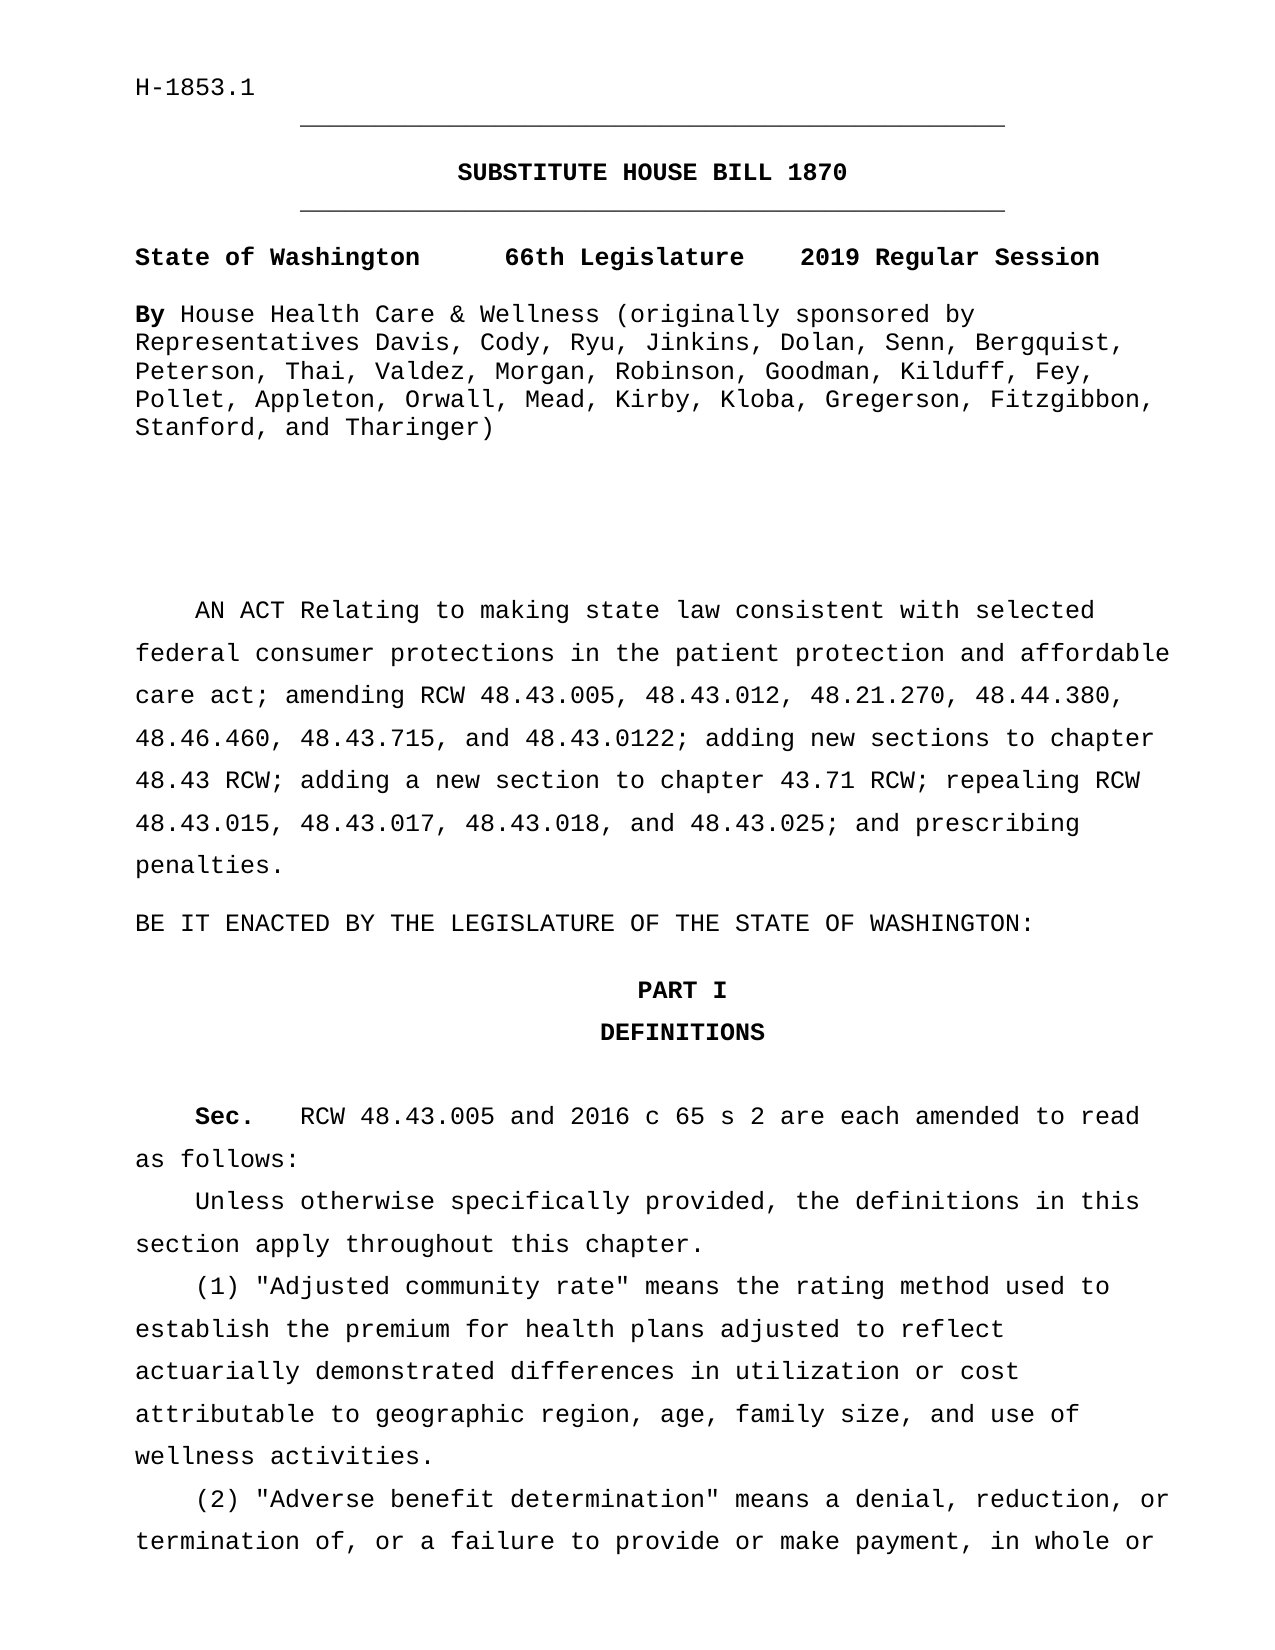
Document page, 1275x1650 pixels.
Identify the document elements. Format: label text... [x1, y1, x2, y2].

text DEFINITIONS [135, 1007, 1170, 1049]
text AN ACT Relating to making state law consistent with selected federal consumer protections in the patient protection and affordable care act; amending RCW 48.43.005, 48.43.012, 48.21.270, 48.44.380, 48.46.460, 48.43.715, and 48.43.0122; adding new sections to chapter 48.43 RCW; adding a new section to chapter 43.71 RCW; repealing RCW 48.43.015, 48.43.017, 48.43.018, and 48.43.025; and prescribing penalties. [135, 585, 1170, 882]
text _______________________________________________ [135, 188, 1170, 217]
text PART I [135, 964, 1170, 1007]
text Sec. RCW 48.43.005 and 2016 c 65 s 2 are each amended to read as follows: [135, 1091, 1170, 1176]
text By House Health Care & Wellness (originally sponsored by Representatives Davis, Cody, Ryu, Jinkins, Dolan, Senn, Bergquist, Peterson, Thai, Valdez, Morgan, Robinson, Goodman, Kilduff, Fey, Pollet, Appleton, Orwall, Mead, Kirby, Kloba, Gregerson, Fitzgibbon, Stanford, and Tharinger) [135, 302, 1170, 443]
text SUBSTITUTE HOUSE BILL 1870 [135, 160, 1170, 188]
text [135, 1473, 1170, 1558]
text (1) "Adjusted community rate" means the rating method used to establish the premium for health plans adjusted to reflect actuarially demonstrated differences in utilization or cost attributable to geographic region, age, family size, and use of wellness activities. [135, 1261, 1170, 1473]
text Unless otherwise specifically provided, the definitions in this section apply throughout this chapter. [135, 1176, 1170, 1261]
text State of Washington 66th Legislature 2019 Regular Session [135, 245, 1170, 273]
text BE IT ENACTED BY THE LEGISLATURE OF THE STATE OF WASHINGTON: [135, 911, 1170, 939]
text _______________________________________________ [135, 103, 1170, 132]
text H-1853.1 [135, 75, 1170, 103]
